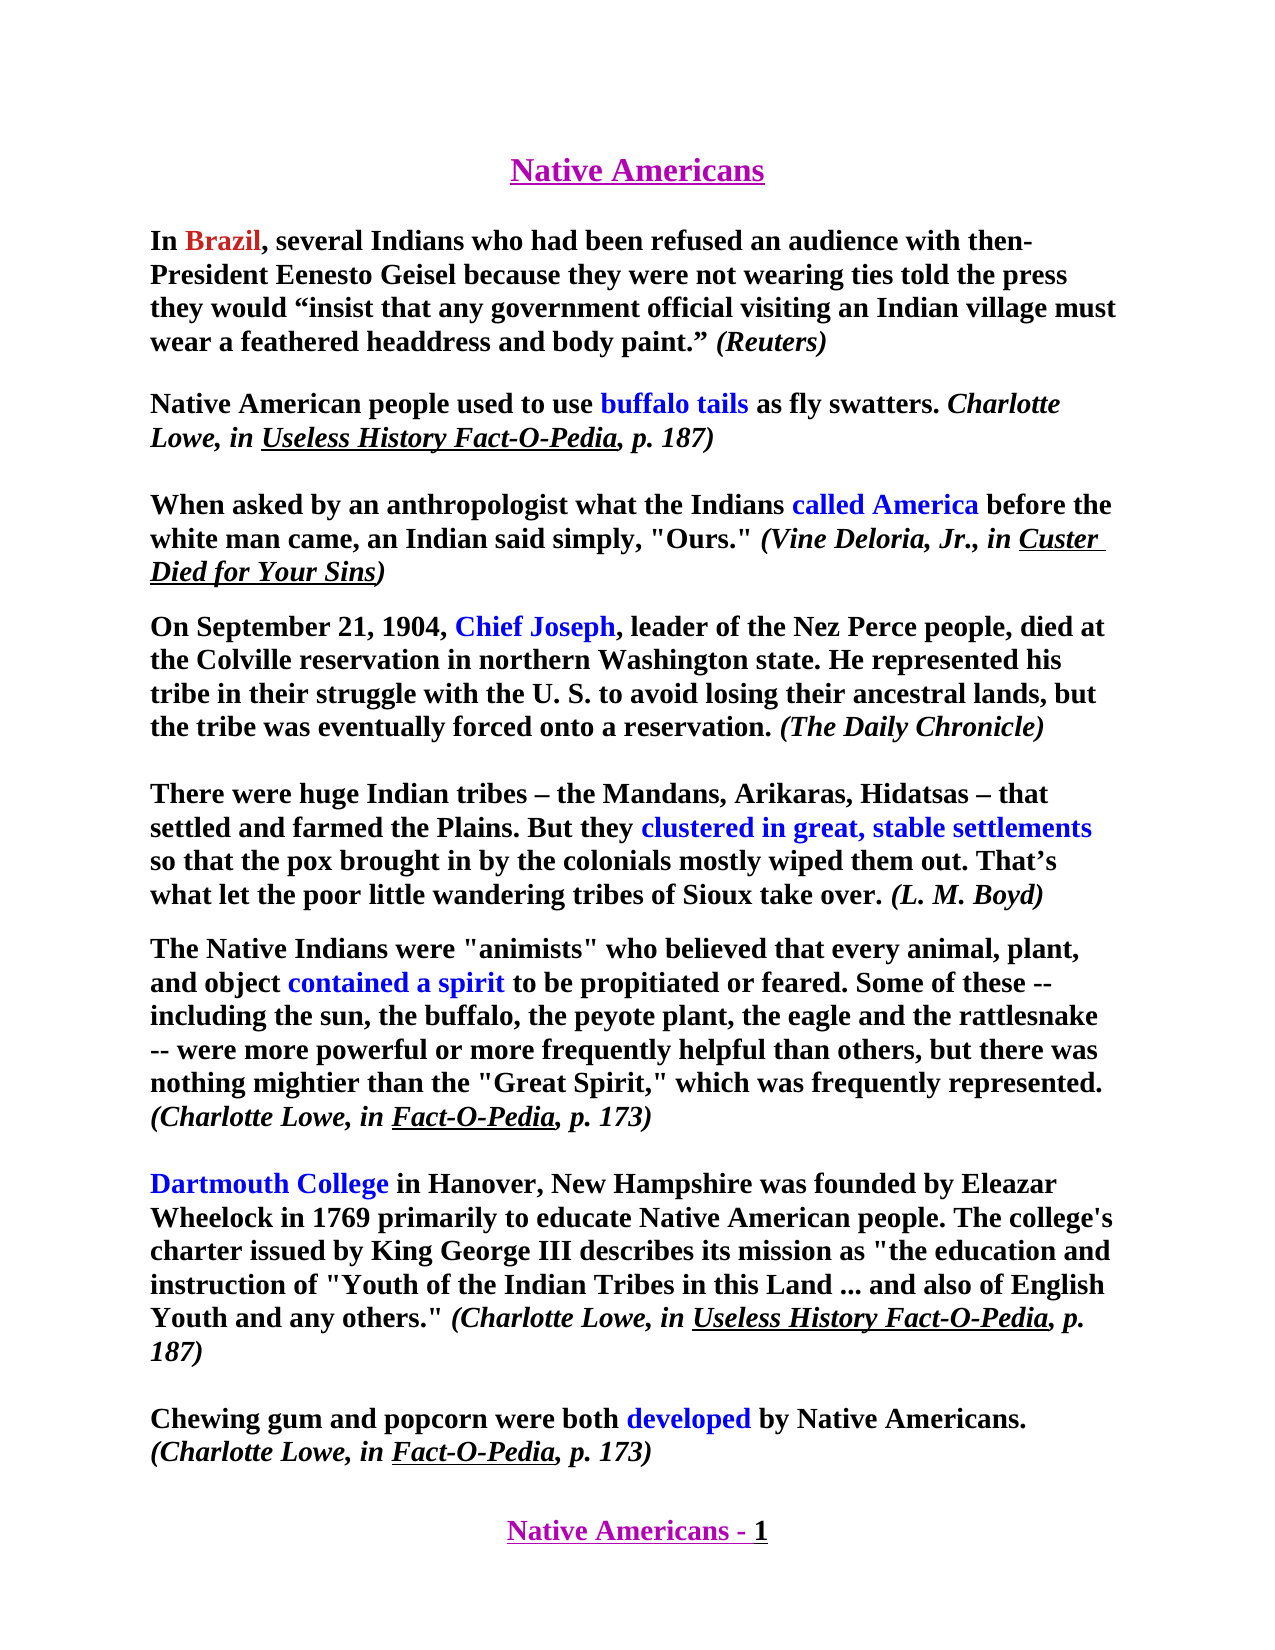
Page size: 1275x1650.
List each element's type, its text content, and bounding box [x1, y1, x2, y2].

subtitle Chewing gum and popcorn were both developed by Native Americans. (Charlotte Lowe, in Fact-O-Pedia, p. 173) [150, 1401, 1125, 1468]
text When asked by an anthropologist what the Indians called America before the white man came, an Indian said simply, "Ours." (Vine Deloria, Jr., in Custer Died for Your Sins) [150, 487, 1125, 588]
subtitle The Native Indians were "animists" who believed that every animal, plant, and object contained a spirit to be propitiated or feared. Some of these -- including the sun, the buffalo, the peyote plant, the eagle and the rattlesnake -- were more powerful or more frequently helpful than others, but there was nothing mightier than the "Great Spirit," which was frequently represented. (Charlotte Lowe, in Fact-O-Pedia, p. 173) [150, 931, 1125, 1133]
subtitle On September 21, 1904, Chief Joseph, leader of the Nez Perce people, died at the Colville reservation in northern Washington state. He represented his tribe in their struggle with the U. S. to avoid losing their ancestral lands, but the tribe was eventually forced onto a reservation. (The Daily Chronicle) [150, 609, 1125, 743]
subtitle Dartmouth College in Hanover, New Hampshire was founded by Eleazar Wheelock in 1769 primarily to educate Native American people. The college's charter issued by King George III describes its mission as "the education and instruction of "Youth of the Indian Tribes in this Land ... and also of English Youth and any others." (Charlotte Lowe, in Useless History Fact-O-Pedia, p. 187) [150, 1166, 1125, 1367]
subtitle Native American people used to use buffalo tails as fly swatters. Charlotte Lowe, in Useless History Fact-O-Pedia, p. 187) [150, 387, 1125, 454]
text In Brazil, several Indians who had been refused an audience with then-President Eenesto Geisel because they were not wearing ties told the press they would “insist that any government official visiting an Indian village must wear a feathered headdress and body paint.” (Reuters) [150, 223, 1125, 357]
text There were huge Indian tribes – the Mandans, Arikaras, Hidatsas – that settled and farmed the Plains. But they clustered in great, stable settlements so that the pox brought in by the colonials mostly wiped them out. That’s what let the poor little wandering tribes of Sioux take over. (L. M. Boyd) [150, 776, 1125, 911]
text Native Americans [150, 150, 1125, 188]
